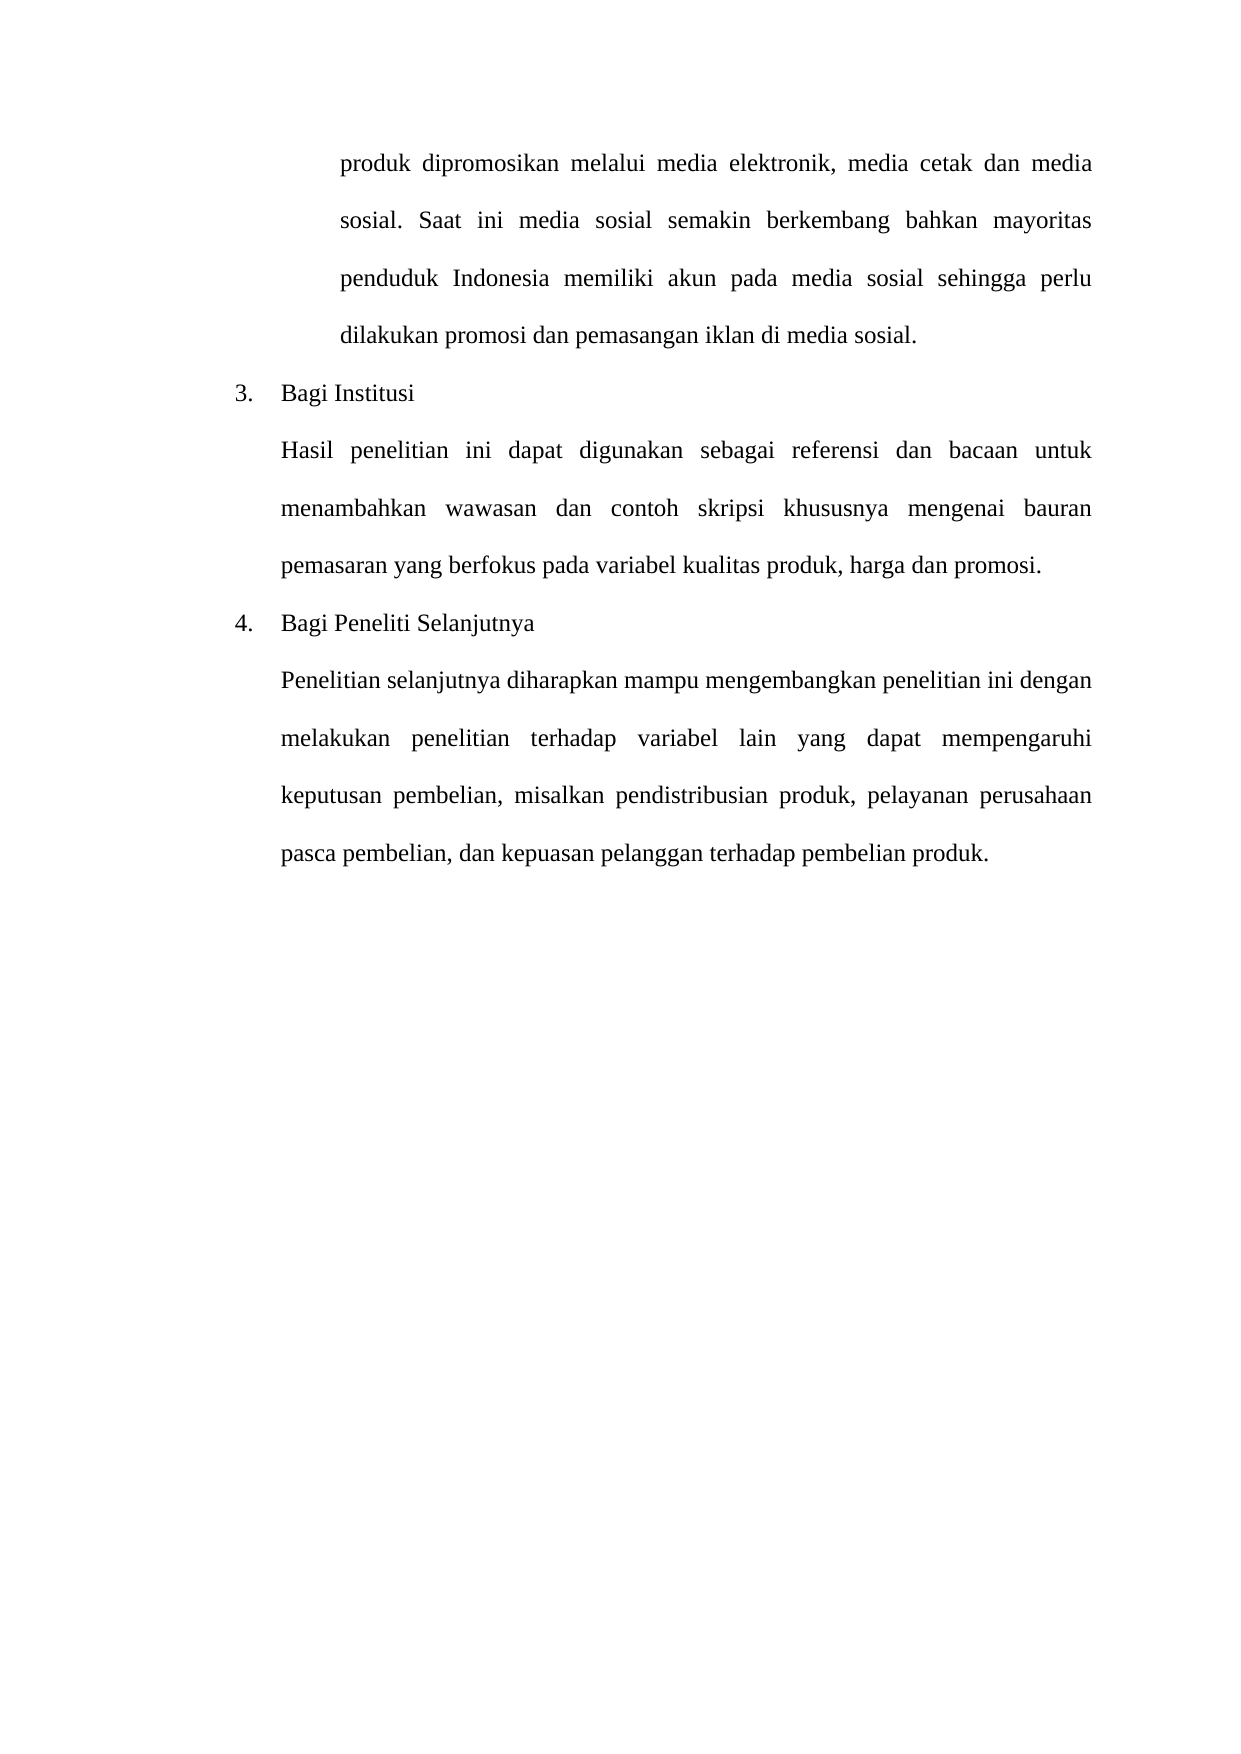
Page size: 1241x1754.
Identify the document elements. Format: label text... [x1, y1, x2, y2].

list Penelitian selanjutnya diharapkan mampu mengembangkan penelitian ini dengan melakukan penelitian terhadap variabel lain yang dapat mempengaruhi keputusan pembelian, misalkan pendistribusian produk, pelayanan perusahaan pasca pembelian, dan kepuasan pelanggan terhadap pembelian produk. [281, 665, 1092, 866]
list Bagi Institusi [266, 378, 1092, 406]
list Bagi Peneliti Selanjutnya [266, 608, 1092, 636]
list Hasil penelitian ini dapat digunakan sebagai referensi dan bacaan untuk menambahkan wawasan dan contoh skripsi khususnya mengenai bauran pemasaran yang berfokus pada variabel kualitas produk, harga dan promosi. [281, 435, 1092, 579]
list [281, 148, 1092, 349]
